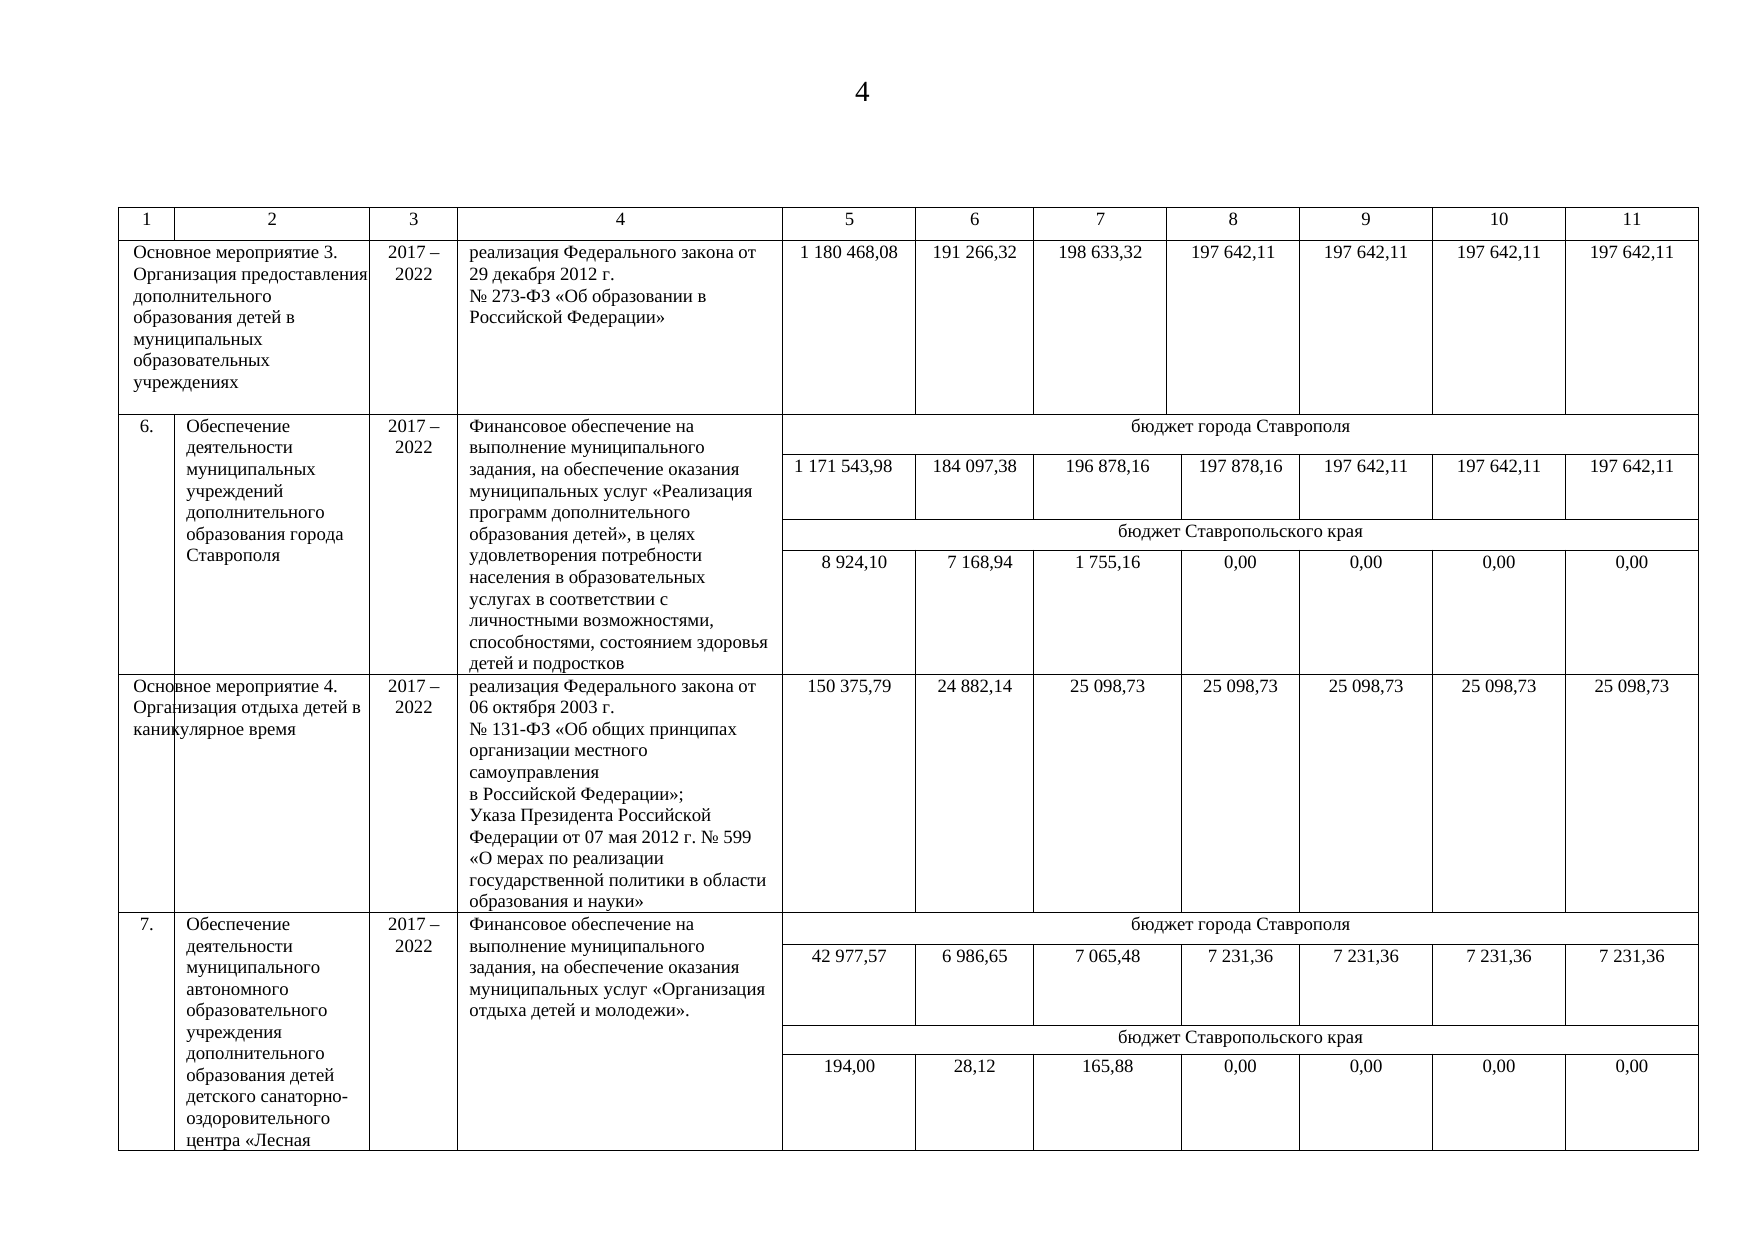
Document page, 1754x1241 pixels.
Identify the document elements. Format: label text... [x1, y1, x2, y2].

table_cell 25 098,73 [1182, 675, 1299, 912]
table_cell Основное мероприятие 4. Организация отдыха детей в каникулярное время [175, 675, 369, 912]
table_cell 42 977,57 [783, 945, 915, 1025]
table_cell 6 986,65 [916, 945, 1033, 1025]
table_cell 1 171 543,98 [783, 455, 915, 519]
table_cell 7 231,36 [1566, 945, 1698, 1025]
table_cell 7 231,36 [1433, 945, 1565, 1025]
table_cell 25 098,73 [1566, 675, 1698, 912]
table_cell 0,00 [1433, 551, 1565, 674]
table_cell Основное мероприятие 3. Организация предоставления дополнительного образования детей в муниципальных образовательных учреждениях [119, 241, 369, 414]
table_cell реализация Федерального закона от 06 октября 2003 г. № 131-ФЗ «Об общих принципах организации местного самоуправления в Российской Федерации»; Указа Президента Российской Федерации от 07 мая 2012 г. № 599 «О мерах по реализации государственной политики в области образования и науки» [458, 675, 782, 912]
table_cell 0,00 [1566, 551, 1698, 674]
table_cell 0,00 [1566, 1055, 1698, 1150]
table_cell 197 642,11 [1300, 455, 1432, 519]
table_cell 25 098,73 [1300, 675, 1432, 912]
table_cell 24 882,14 [916, 675, 1033, 912]
table_cell 196 878,16 [1034, 455, 1181, 519]
table_cell бюджет города Ставрополя [783, 415, 1698, 454]
table_cell 0,00 [1182, 1055, 1299, 1150]
table_cell 197 642,11 [1433, 241, 1565, 414]
table_cell Финансовое обеспечение на выполнение муниципального задания, на обеспечение оказания муниципальных услуг «Организация отдыха детей и молодежи». [458, 913, 782, 1150]
table_cell 197 642,11 [1300, 241, 1432, 414]
table_cell 184 097,38 [916, 455, 1033, 519]
table_cell 4 [458, 208, 782, 240]
table_cell бюджет Ставропольского края [783, 520, 1698, 549]
table_cell Обеспечение деятельности муниципальных учреждений дополнительного образования города Ставрополя [175, 415, 369, 674]
table_cell 7 [1034, 208, 1166, 240]
table_cell 2017 – 2022 [370, 913, 457, 1150]
table_cell 0,00 [1300, 1055, 1432, 1150]
table_cell 197 642,11 [1167, 241, 1299, 414]
table_cell 10 [1433, 208, 1565, 240]
table_cell 1 [119, 208, 174, 240]
table_cell 8 [1167, 208, 1299, 240]
table_cell 0,00 [1300, 551, 1432, 674]
table_cell 198 633,32 [1034, 241, 1166, 414]
table_cell 6 [916, 208, 1033, 240]
table_cell 3 [370, 208, 457, 240]
table_cell 1 180 468,08 [783, 241, 915, 414]
table_cell 7 231,36 [1300, 945, 1432, 1025]
table_cell 7 065,48 [1034, 945, 1181, 1025]
table_cell 7 168,94 [916, 551, 1033, 674]
table_cell 0,00 [1433, 1055, 1565, 1150]
table_cell 194,00 [783, 1055, 915, 1150]
table_cell 1 755,16 [1034, 551, 1181, 674]
table_cell 2017 – 2022 [370, 675, 457, 912]
table_cell 28,12 [916, 1055, 1033, 1150]
table_cell 25 098,73 [1034, 675, 1181, 912]
table_cell 150 375,79 [783, 675, 915, 912]
table_cell бюджет города Ставрополя [783, 913, 1698, 944]
table_cell Финансовое обеспечение на выполнение муниципального задания, на обеспечение оказания муниципальных услуг «Реализация программ дополнительного образования детей», в целях удовлетворения потребности населения в образовательных услугах в соответствии с личностными возможностями, способностями, состоянием здоровья детей и подростков [458, 415, 782, 674]
table_cell 8 924,10 [783, 551, 915, 674]
table_cell 5 [783, 208, 915, 240]
table_cell 191 266,32 [916, 241, 1033, 414]
table_cell Основное мероприятие 4. Организация отдыха детей в каникулярное время [119, 675, 174, 912]
table_cell 9 [1300, 208, 1432, 240]
table_cell 6. [119, 415, 174, 674]
table_cell 11 [1566, 208, 1698, 240]
table_cell 2017 – 2022 [370, 415, 457, 674]
table_cell бюджет Ставропольского края [783, 1026, 1698, 1053]
table_cell 197 642,11 [1566, 241, 1698, 414]
table_cell 25 098,73 [1433, 675, 1565, 912]
table_cell 2017 – 2022 [370, 241, 457, 414]
table_cell 197 878,16 [1182, 455, 1299, 519]
table_cell 165,88 [1034, 1055, 1181, 1150]
table_cell Обеспечение деятельности муниципального автономного образовательного учреждения дополнительного образования детей детского санаторно-оздоровительного центра «Лесная [175, 913, 369, 1150]
table_cell 197 642,11 [1433, 455, 1565, 519]
table_cell 0,00 [1182, 551, 1299, 674]
table_cell 7. [119, 913, 174, 1150]
table_cell 197 642,11 [1566, 455, 1698, 519]
table_cell 7 231,36 [1182, 945, 1299, 1025]
table_cell 2 [175, 208, 369, 240]
table_cell реализация Федерального закона от 29 декабря 2012 г. № 273-ФЗ «Об образовании в Российской Федерации» [458, 241, 782, 414]
